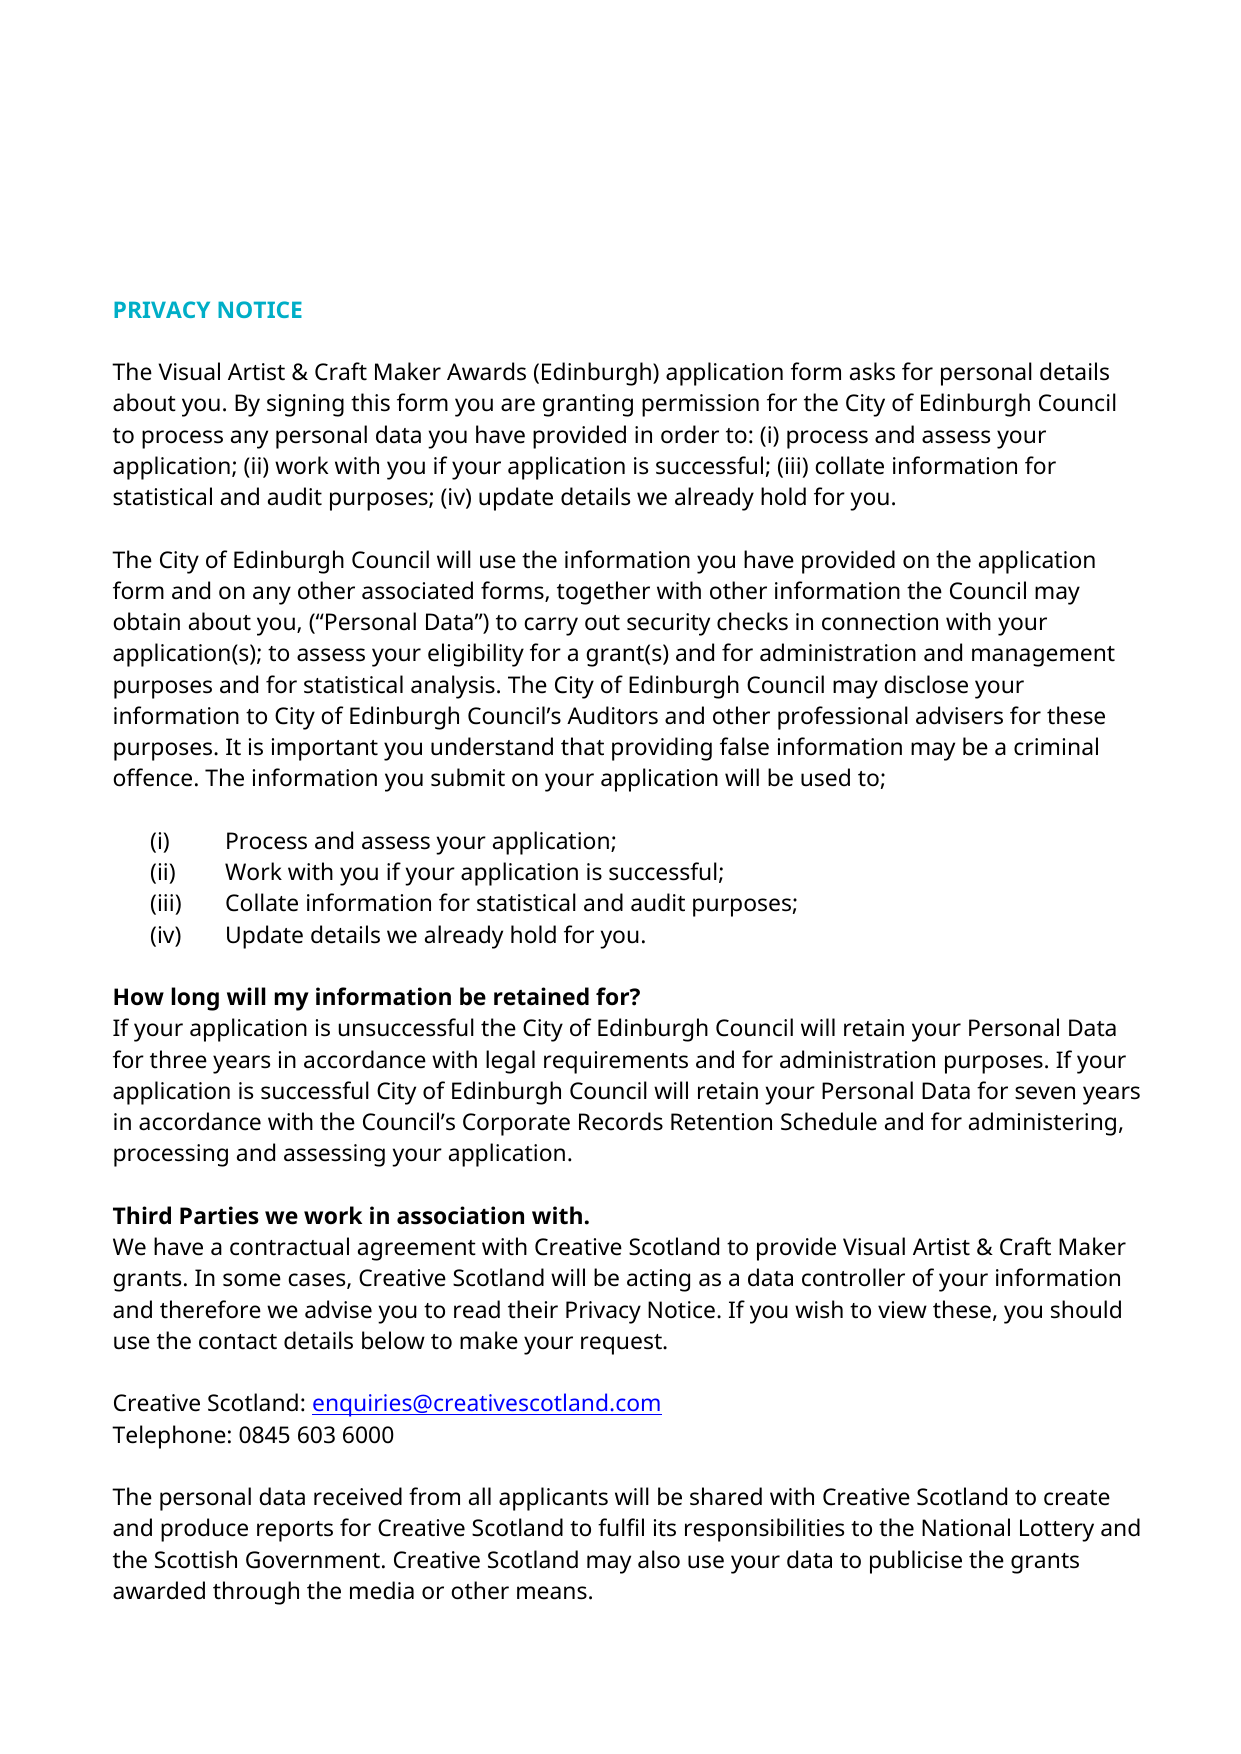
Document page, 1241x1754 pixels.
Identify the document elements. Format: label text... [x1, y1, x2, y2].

text PRIVACY NOTICE [112, 294, 1144, 325]
text Creative Scotland: enquiries@creativescotland.com [112, 1387, 1144, 1419]
text The personal data received from all applicants will be shared with Creative Scotland to create and produce reports for Creative Scotland to fulfil its responsibilities to the National Lottery and the Scottish Government. Creative Scotland may also use your data to publicise the grants awarded through the media or other means. [112, 1481, 1144, 1606]
list Update details we already hold for you. [150, 919, 1144, 950]
list Process and assess your application; [150, 825, 1144, 856]
text Third Parties we work in association with. [112, 1200, 1144, 1231]
text If your application is unsuccessful the City of Edinburgh Council will retain your Personal Data for three years in accordance with legal requirements and for administration purposes. If your application is successful City of Edinburgh Council will retain your Personal Data for seven years in accordance with the Council’s Corporate Records Retention Schedule and for administering, processing and assessing your application. [112, 1012, 1144, 1169]
text We have a contractual agreement with Creative Scotland to provide Visual Artist & Craft Maker grants. In some cases, Creative Scotland will be acting as a data controller of your information and therefore we advise you to read their Privacy Notice. If you wish to view these, you should use the contact details below to make your request. [112, 1231, 1144, 1356]
text The City of Edinburgh Council will use the information you have provided on the application form and on any other associated forms, together with other information the Council may obtain about you, (“Personal Data”) to carry out security checks in connection with your application(s); to assess your eligibility for a grant(s) and for administration and management purposes and for statistical analysis. The City of Edinburgh Council may disclose your information to City of Edinburgh Council’s Auditors and other professional advisers for these purposes. It is important you understand that providing false information may be a criminal offence. The information you submit on your application will be used to; [112, 544, 1144, 794]
text How long will my information be retained for? [112, 981, 1144, 1012]
list Work with you if your application is successful; [150, 856, 1144, 887]
text The Visual Artist & Craft Maker Awards (Edinburgh) application form asks for personal details about you. By signing this form you are granting permission for the City of Edinburgh Council to process any personal data you have provided in order to: (i) process and assess your application; (ii) work with you if your application is successful; (iii) collate information for statistical and audit purposes; (iv) update details we already hold for you. [112, 356, 1144, 512]
list Collate information for statistical and audit purposes; [150, 887, 1144, 919]
text Telephone: 0845 603 6000 [112, 1419, 1144, 1450]
